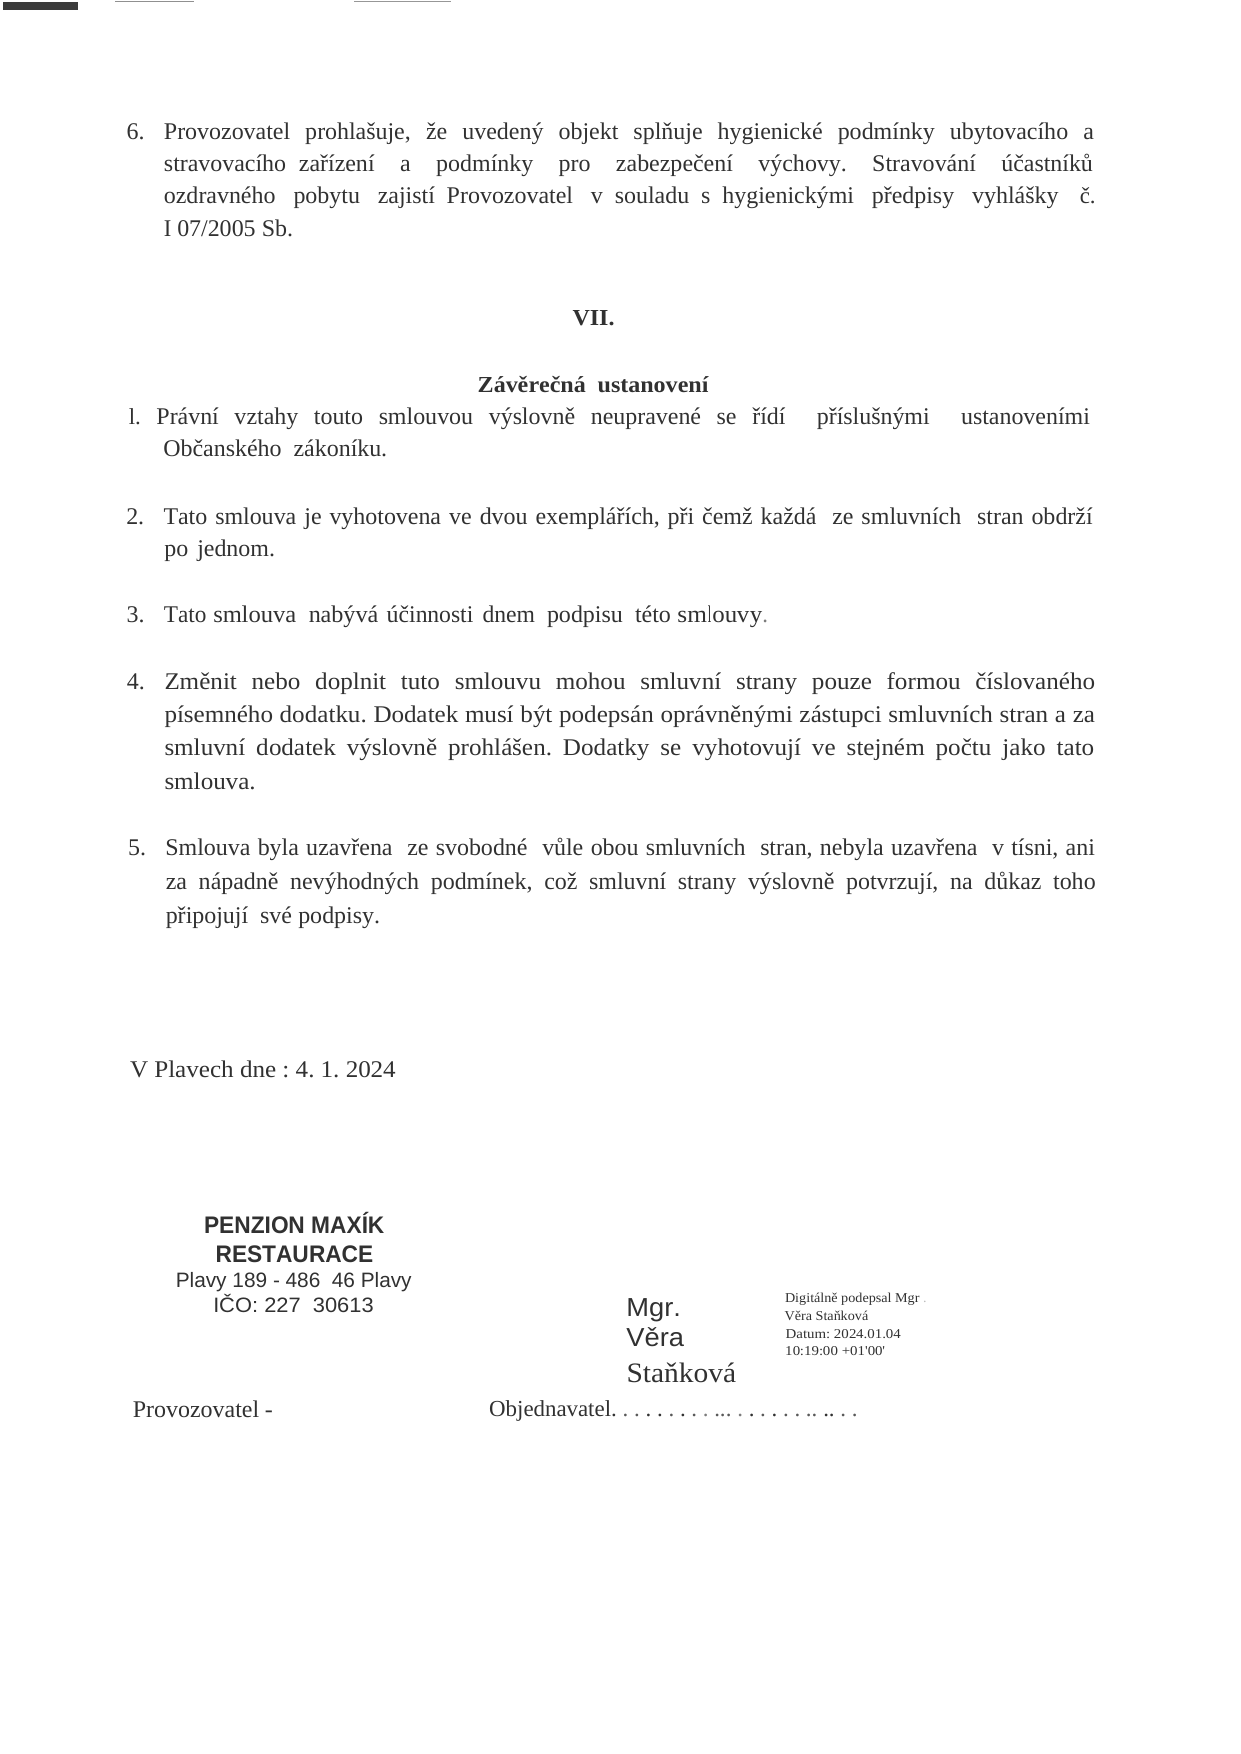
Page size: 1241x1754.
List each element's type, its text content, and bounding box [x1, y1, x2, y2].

subtitle Mgr. Věra [626, 1292, 742, 1352]
text 10:19:00 +01'00' [785, 1343, 1240, 1359]
list Smlouva byla uzavřena ze svobodné vůle obou smluvních stran, nebyla uzavřena v tísni, ani za nápadně nevýhodných podmínek, což smluvní strany výslovně potvrzují, na důkaz toho připojují své podpisy. [128, 833, 1097, 928]
subtitle Provozovatel - Objednavatel. . . . . . . . . ... . . . . . . .. .. . . [133, 1395, 464, 1422]
text VII. [466, 304, 721, 330]
list Změnit nebo doplnit tuto smlouvu mohou smluvní strany pouze formou číslovaného písemného dodatku. Dodatek musí být podepsán oprávněnými zástupci smluvních stran a za smluvní dodatek výslovně prohlášen. Dodatky se vyhotovují ve stejném počtu jako tato smlouva. [127, 667, 1097, 794]
text PENZION MAXÍK RESTAURACE [176, 1211, 412, 1268]
text V Plavech dne : 4. 1. 2024 [130, 1055, 1240, 1082]
text Závěrečná ustanovení [466, 371, 720, 397]
text Staňková [626, 1356, 742, 1389]
list Tato smlouva je vyhotovena ve dvou exemplářích, při čemž každá ze smluvních stran obdrží po jednom. [126, 502, 1094, 562]
list Provozovatel prohlašuje, že uvedený objekt splňuje hygienické podmínky ubytovacího a stravovacího zařízení a podmínky pro zabezpečení výchovy. Stravování účastníků ozdravného pobytu zajistí Provozovatel v souladu s hygienickými předpisy vyhlášky č. I 07/2005 Sb. [126, 117, 1096, 241]
text Digitálně podepsal Mgr . Věra Staňková [784, 1289, 952, 1323]
text Plavy 189 - 486 46 Plavy [175, 1269, 412, 1292]
text Datum: 2024.01.04 [785, 1326, 1240, 1341]
list Tato smlouva nabývá účinnosti dnem podpisu této smlouvy. [126, 600, 1240, 628]
text IČO: 227 30613 [175, 1293, 412, 1317]
text l. Právní vztahy touto smlouvou výslovně neupravené se řídí příslušnými ustanoveními Občanského zákoníku. [129, 402, 1092, 462]
